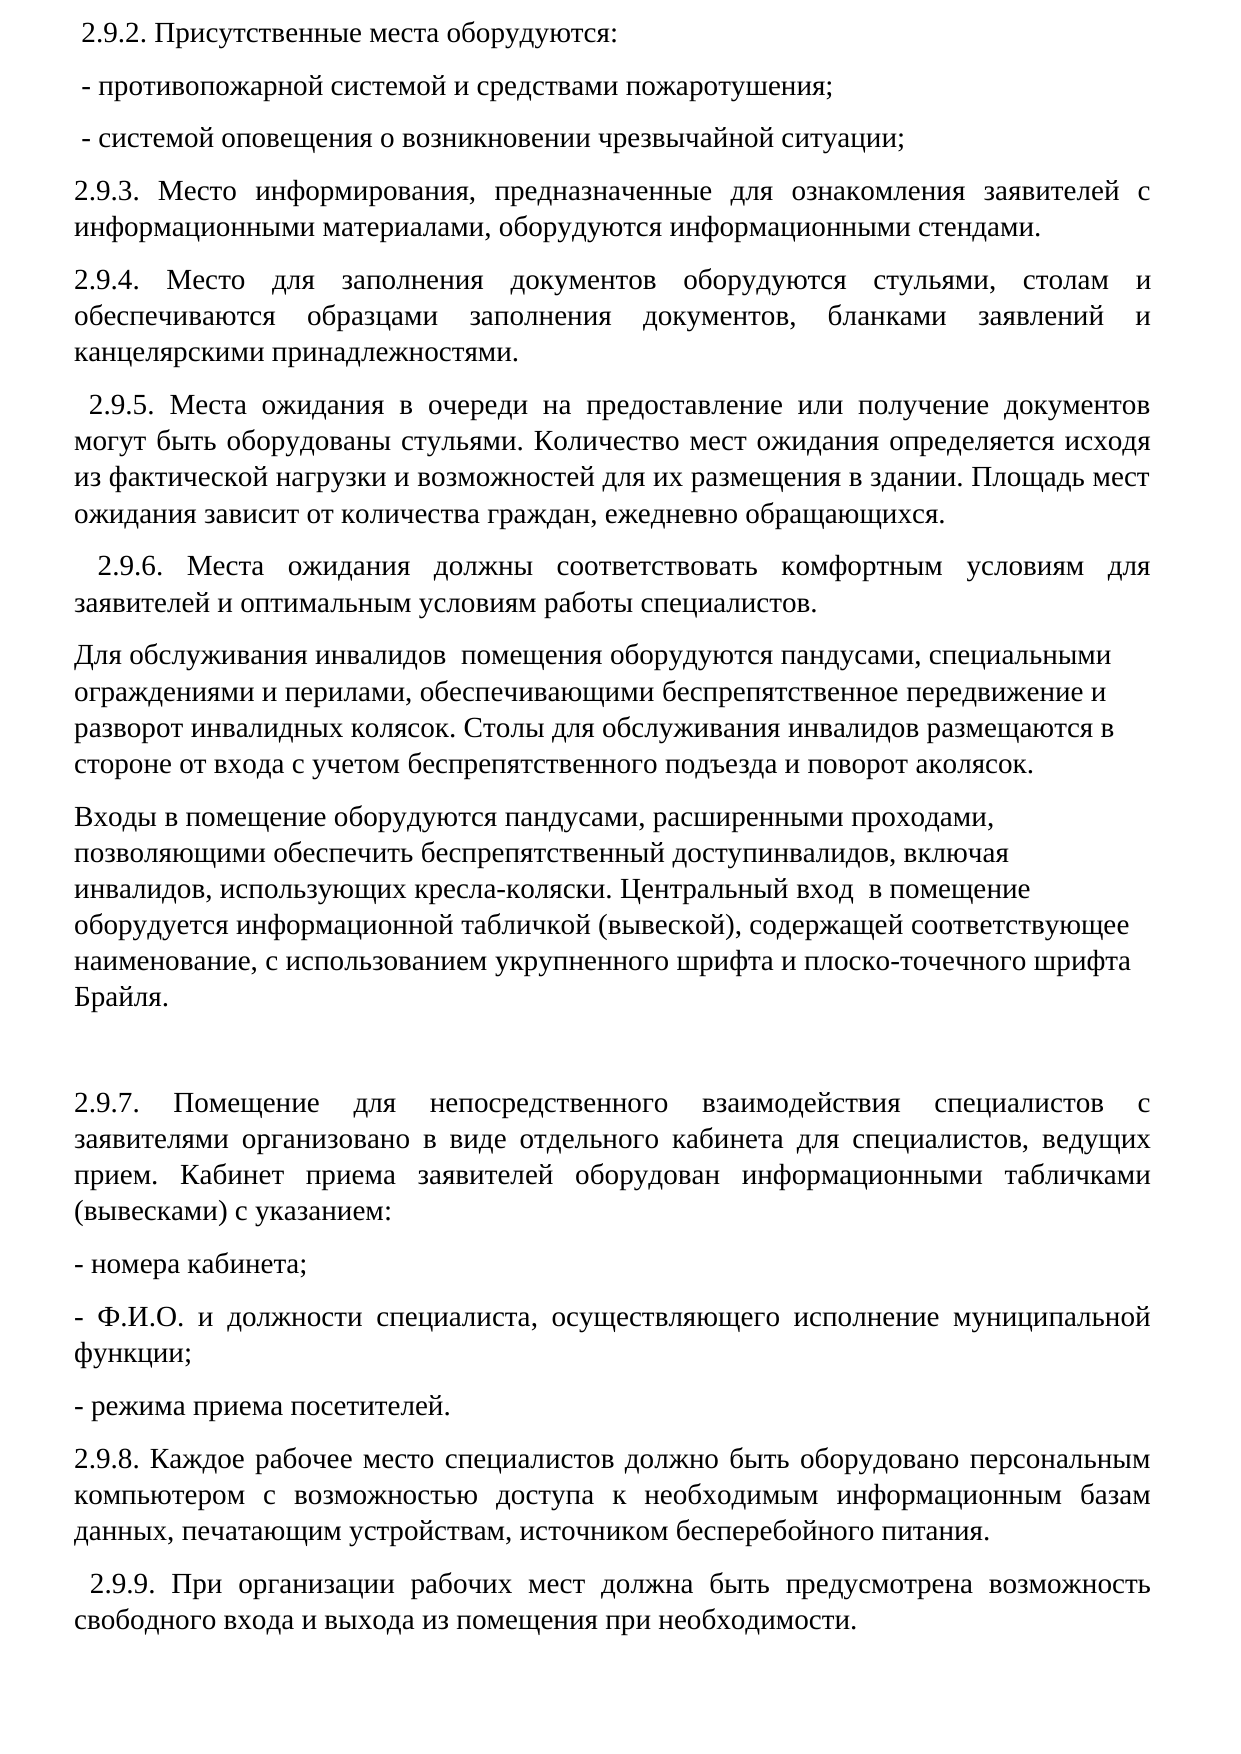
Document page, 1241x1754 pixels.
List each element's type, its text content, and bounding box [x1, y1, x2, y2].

text 2.9.4. Место для заполнения документов оборудуются стульями, столам и обеспечиваются образцами заполнения документов, бланками заявлений и канцелярскими принадлежностями. [74, 262, 1152, 368]
text 2.9.7. Помещение для непосредственного взаимодействия специалистов с заявителями организовано в виде отдельного кабинета для специалистов, ведущих прием. Кабинет приема заявителей оборудован информационными табличками (вывесками) с указанием: [74, 1085, 1152, 1227]
text 2.9.5. Места ожидания в очереди на предоставление или получение документов могут быть оборудованы стульями. Количество мест ожидания определяется исходя из фактической нагрузки и возможностей для их размещения в здании. Площадь мест ожидания зависит от количества граждан, ежедневно обращающихся. [74, 387, 1152, 529]
text - системой оповещения о возникновении чрезвычайной ситуации; [74, 120, 1152, 154]
text Входы в помещение оборудуются пандусами, расширенными проходами, позволяющими обеспечить беспрепятственный доступинвалидов, включая инвалидов, использующих кресла-коляски. Центральный вход в помещение оборудуется информационной табличкой (вывеской), содержащей соответствующее наименование, с использованием укрупненного шрифта и плоско-точечного шрифта Брайля. [74, 799, 1152, 1013]
text 2.9.6. Места ожидания должны соответствовать комфортным условиям для заявителей и оптимальным условиям работы специалистов. [74, 548, 1152, 618]
text - противопожарной системой и средствами пожаротушения; [74, 68, 1152, 101]
text - Ф.И.О. и должности специалиста, осуществляющего исполнение муниципальной функции; [74, 1299, 1152, 1369]
text - номера кабинета; [74, 1246, 1152, 1280]
text 2.9.8. Каждое рабочее место специалистов должно быть оборудовано персональным компьютером с возможностью доступа к необходимым информационным базам данных, печатающим устройствам, источником бесперебойного питания. [74, 1441, 1152, 1547]
text 2.9.3. Место информирования, предназначенные для ознакомления заявителей с информационными материалами, оборудуются информационными стендами. [74, 173, 1152, 243]
text Для обслуживания инвалидов помещения оборудуются пандусами, специальными ограждениями и перилами, обеспечивающими беспрепятственное передвижение и разворот инвалидных колясок. Столы для обслуживания инвалидов размещаются в стороне от входа с учетом беспрепятственного подъезда и поворот аколясок. [74, 637, 1152, 779]
text 2.9.9. При организации рабочих мест должна быть предусмотрена возможность свободного входа и выхода из помещения при необходимости. [74, 1566, 1152, 1636]
text 2.9.2. Присутственные места оборудуются: [74, 15, 1152, 48]
text - режима приема посетителей. [74, 1388, 1152, 1422]
